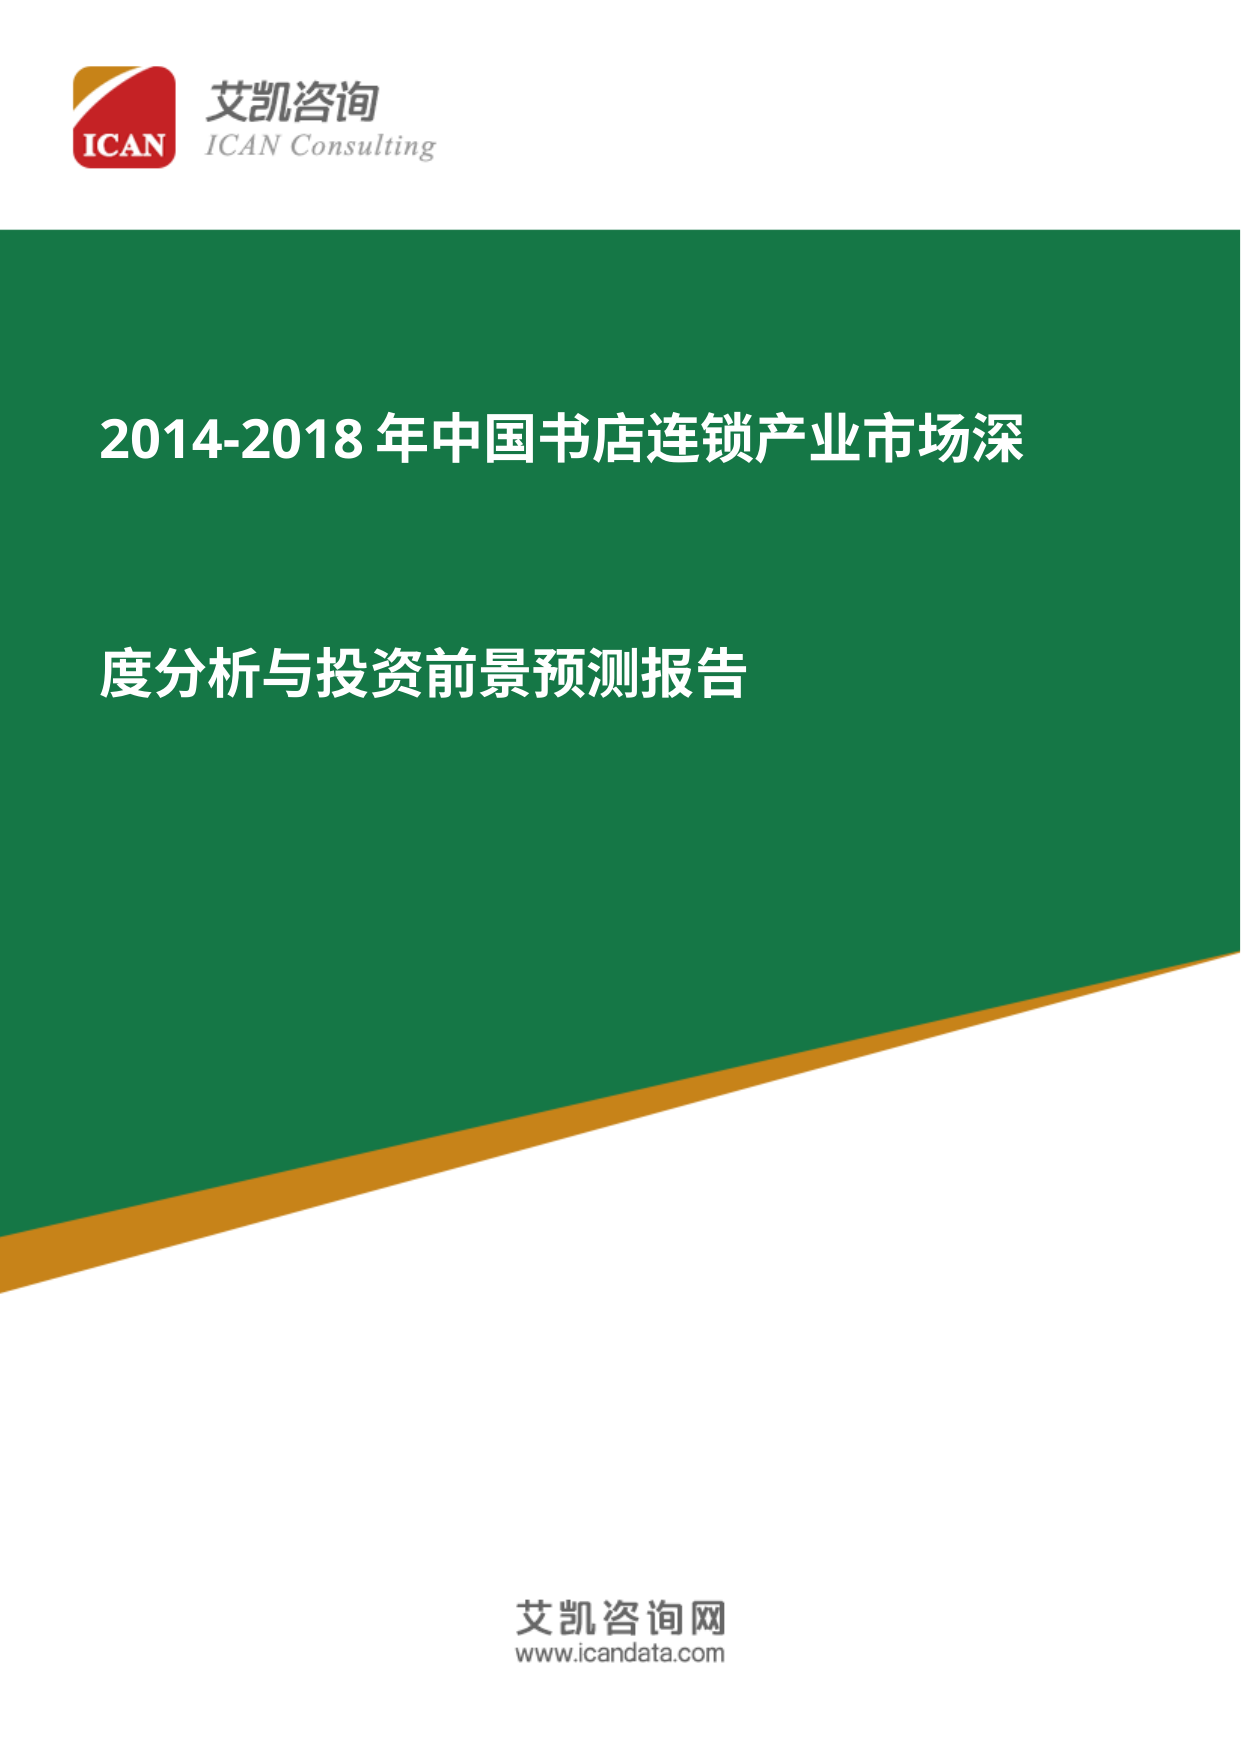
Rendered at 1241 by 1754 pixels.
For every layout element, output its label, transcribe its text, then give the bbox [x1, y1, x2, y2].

picture [0, 5, 1241, 1754]
subtitle 2014-2018年中国书店连锁产业市场深度分析与投资前景预测报告 [99, 386, 1053, 718]
